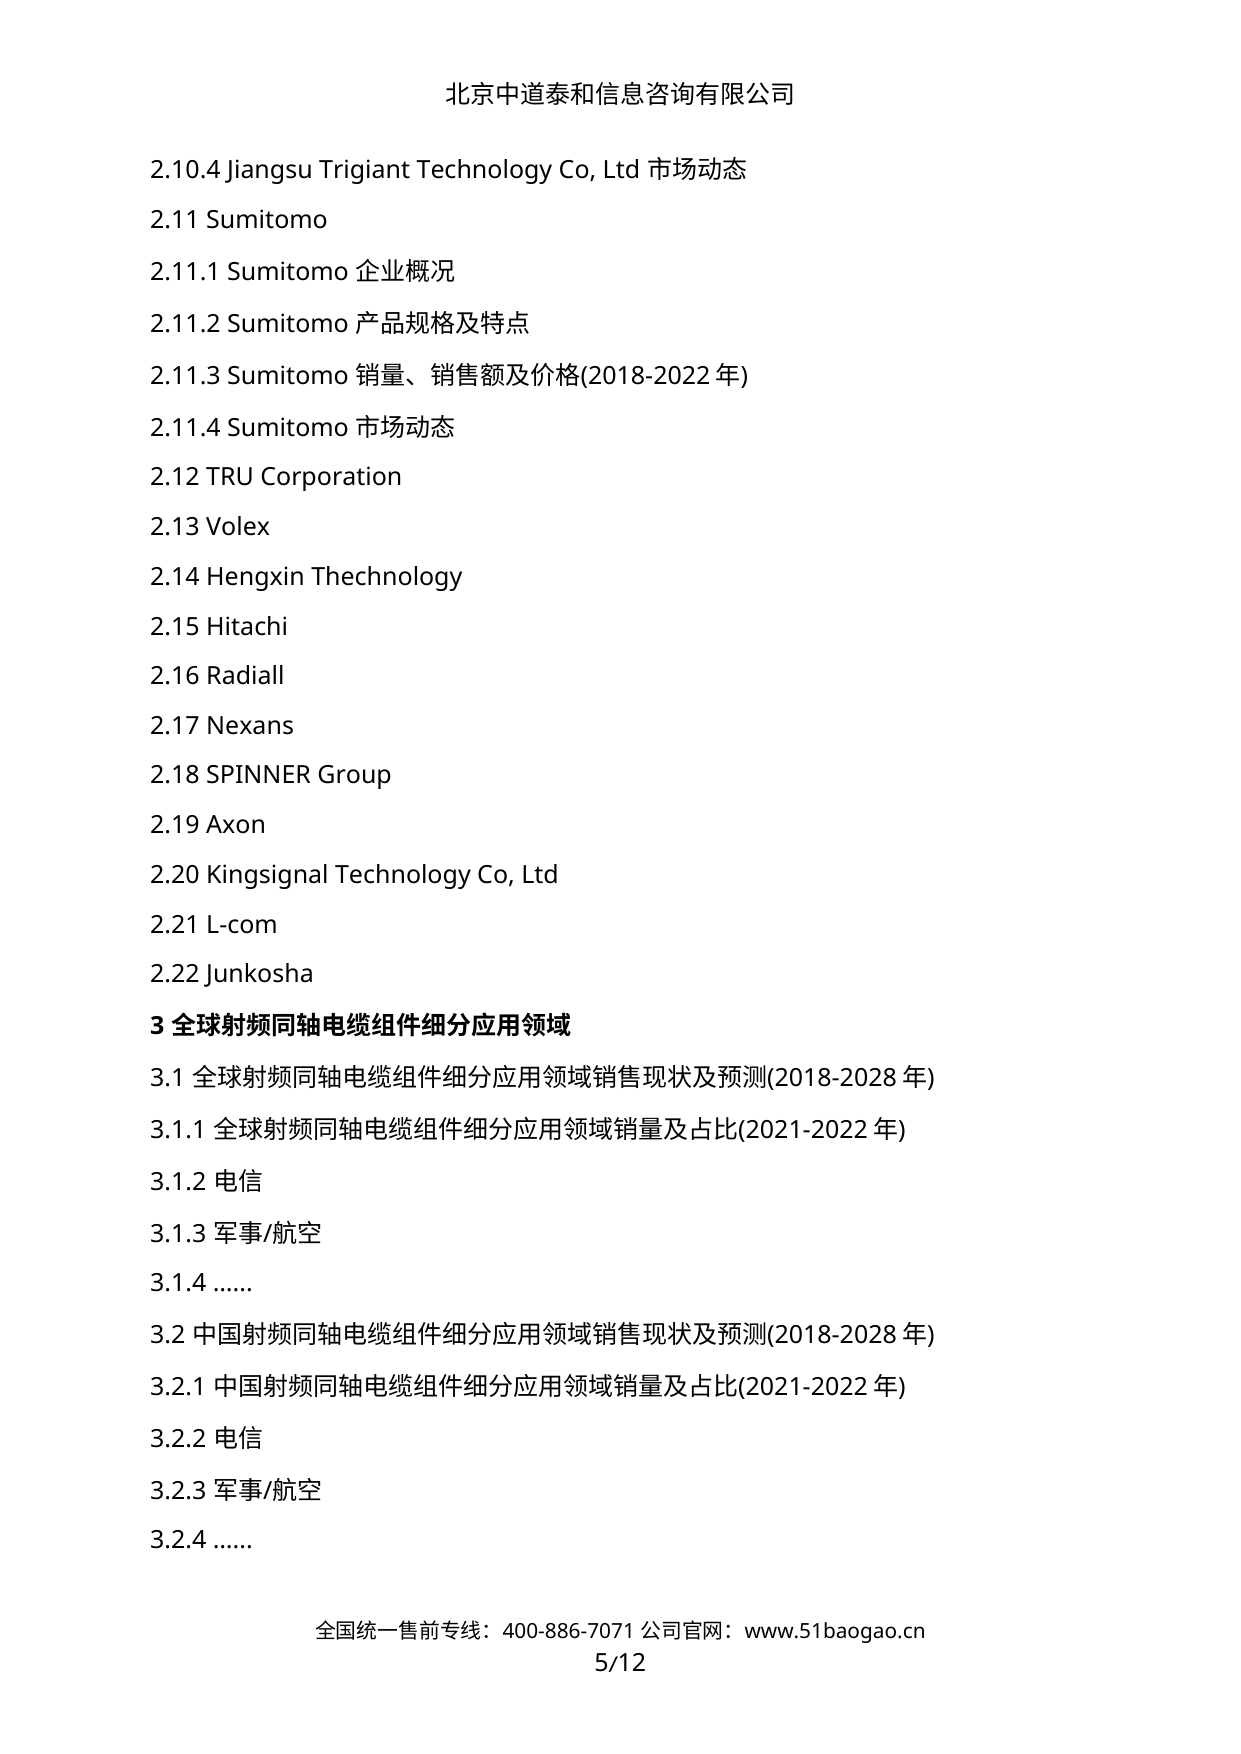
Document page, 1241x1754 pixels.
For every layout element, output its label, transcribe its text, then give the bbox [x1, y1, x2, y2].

text 2.20 Kingsignal Technology Co, Ltd [150, 857, 1090, 891]
text 3.2.2 电信 [150, 1418, 1090, 1455]
text 2.11.1 Sumitomo 企业概况 [150, 252, 1090, 288]
text 2.11.4 Sumitomo 市场动态 [150, 407, 1090, 443]
text 3.1.1 全球射频同轴电缆组件细分应用领域销量及占比(2021-2022年) [150, 1109, 1090, 1146]
text 2.21 L-com [150, 906, 1090, 940]
text 3.1.2 电信 [150, 1161, 1090, 1197]
text 2.19 Axon [150, 807, 1090, 841]
text 2.14 Hengxin Thechnology [150, 558, 1090, 592]
text 2.16 Radiall [150, 658, 1090, 692]
text 2.11 Sumitomo [150, 202, 1090, 236]
text 2.17 Nexans [150, 707, 1090, 742]
text 2.10.4 Jiangsu Trigiant Technology Co, Ltd 市场动态 [150, 150, 1090, 186]
text 3.2.4 …... [150, 1522, 1090, 1556]
text 2.12 TRU Corporation [150, 459, 1090, 493]
text 2.22 Junkosha [150, 956, 1090, 990]
text 2.18 SPINNER Group [150, 757, 1090, 791]
text 2.15 Hitachi [150, 608, 1090, 642]
text 2.13 Volex [150, 509, 1090, 543]
text 3.2.1 中国射频同轴电缆组件细分应用领域销量及占比(2021-2022年) [150, 1367, 1090, 1403]
text 3.1.3 军事/航空 [150, 1213, 1090, 1249]
text 3.2 中国射频同轴电缆组件细分应用领域销售现状及预测(2018-2028年) [150, 1315, 1090, 1351]
text 3.1.4 …... [150, 1265, 1090, 1299]
text 3.2.3 军事/航空 [150, 1470, 1090, 1507]
text 2.11.3 Sumitomo 销量、销售额及价格(2018-2022年) [150, 355, 1090, 392]
text 2.11.2 Sumitomo 产品规格及特点 [150, 303, 1090, 340]
text 3.1 全球射频同轴电缆组件细分应用领域销售现状及预测(2018-2028年) [150, 1057, 1090, 1094]
text 3 全球射频同轴电缆组件细分应用领域 [150, 1006, 1090, 1042]
